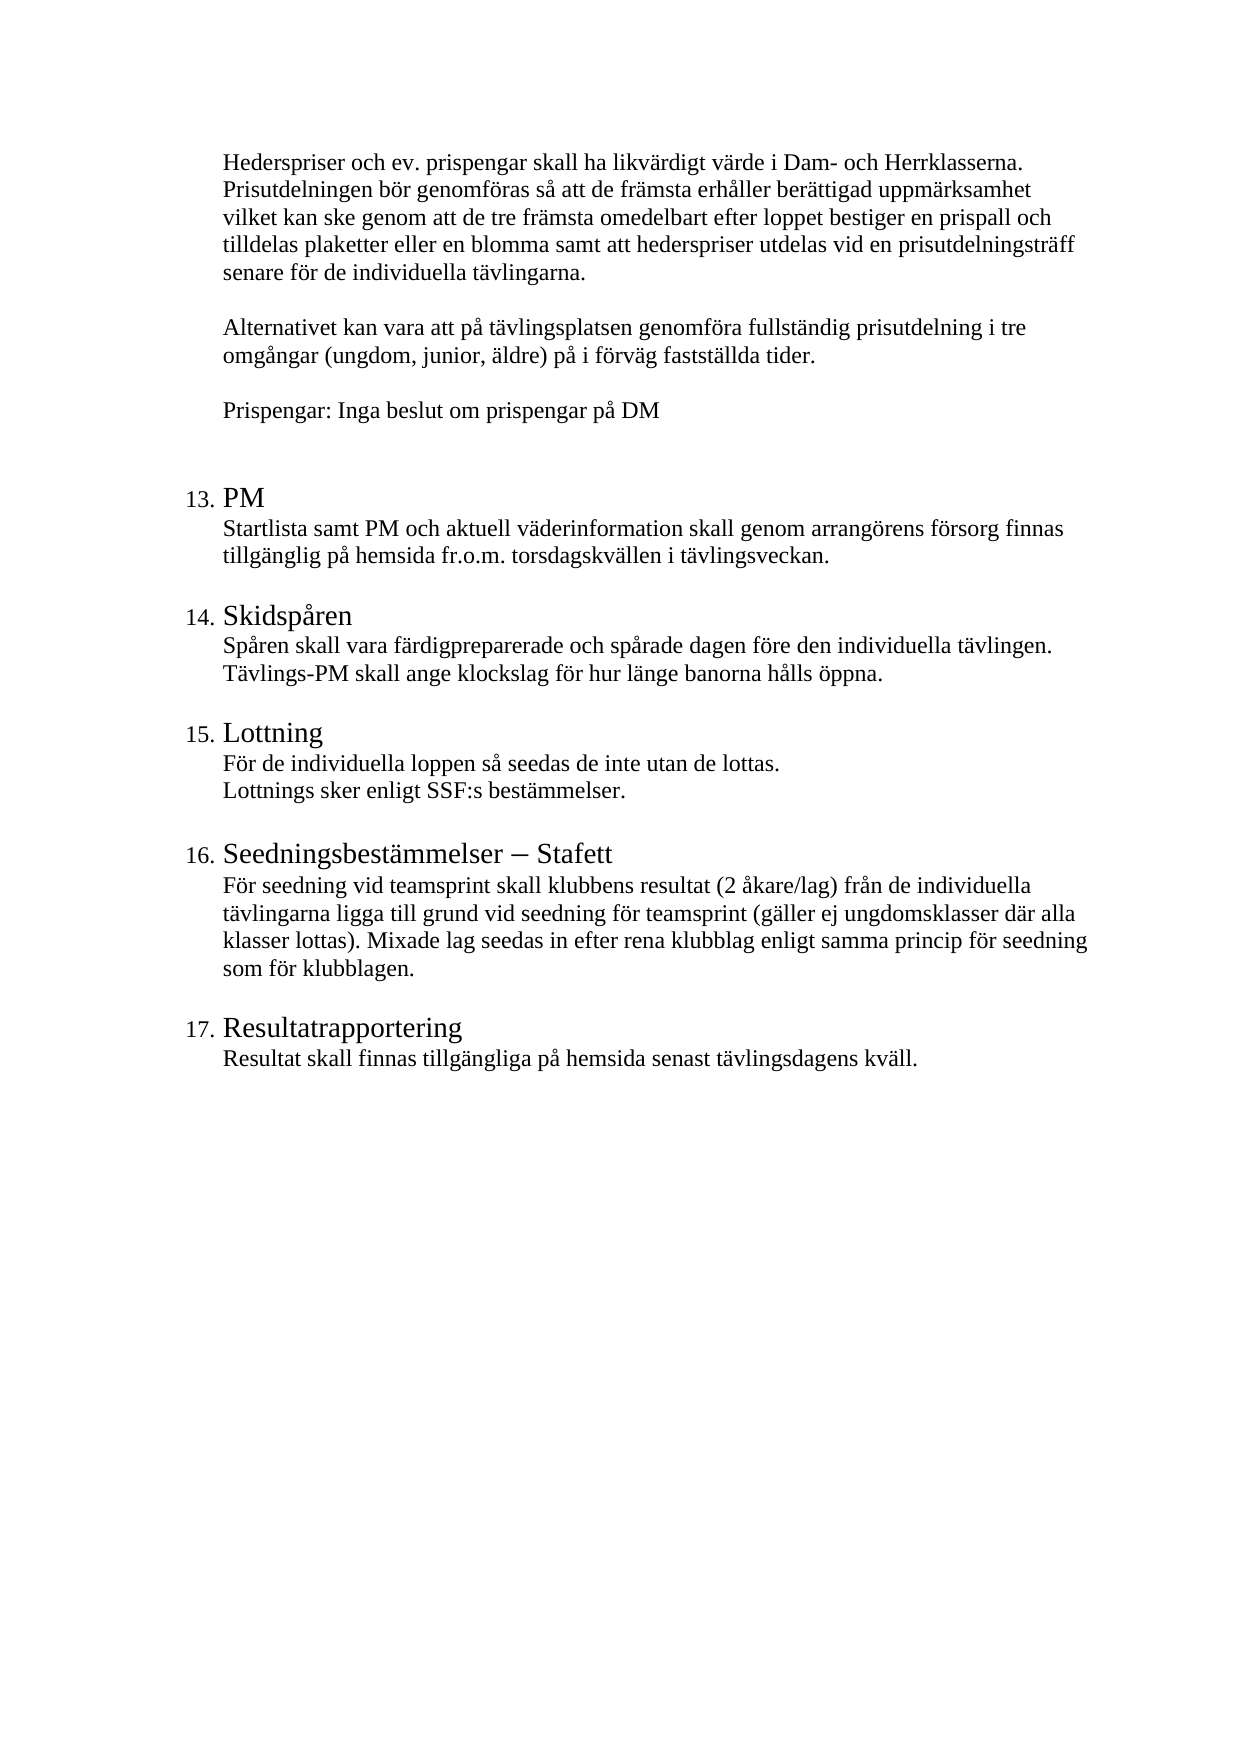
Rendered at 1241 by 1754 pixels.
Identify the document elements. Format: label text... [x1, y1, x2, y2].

text Lottnings sker enligt SSF:s bestämmelser. [223, 776, 1092, 833]
list PM Startlista samt PM och aktuell väderinformation skall genom arrangörens försorg finnas tillgänglig på hemsida fr.o.m. torsdagskvällen i tävlingsveckan. [185, 480, 1092, 598]
list Lottning För de individuella loppen så seedas de inte utan de lottas. [185, 715, 1092, 776]
list Resultatrapportering Resultat skall finnas tillgängliga på hemsida senast tävlingsdagens kväll. [185, 1010, 1092, 1071]
list Seedningsbestämmelser – Stafett För seedning vid teamsprint skall klubbens resultat (2 åkare/lag) från de individuella tävlingarna ligga till grund vid seedning för teamsprint (gäller ej ungdomsklasser där alla klasser lottas). Mixade lag seedas in efter rena klubblag enligt samma princip för seedning som för klubblagen. [185, 833, 1092, 1010]
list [185, 148, 1092, 480]
list Skidspåren Spåren skall vara färdigpreparerade och spårade dagen före den individuella tävlingen. Tävlings-PM skall ange klockslag för hur länge banorna hålls öppna. [185, 598, 1092, 715]
